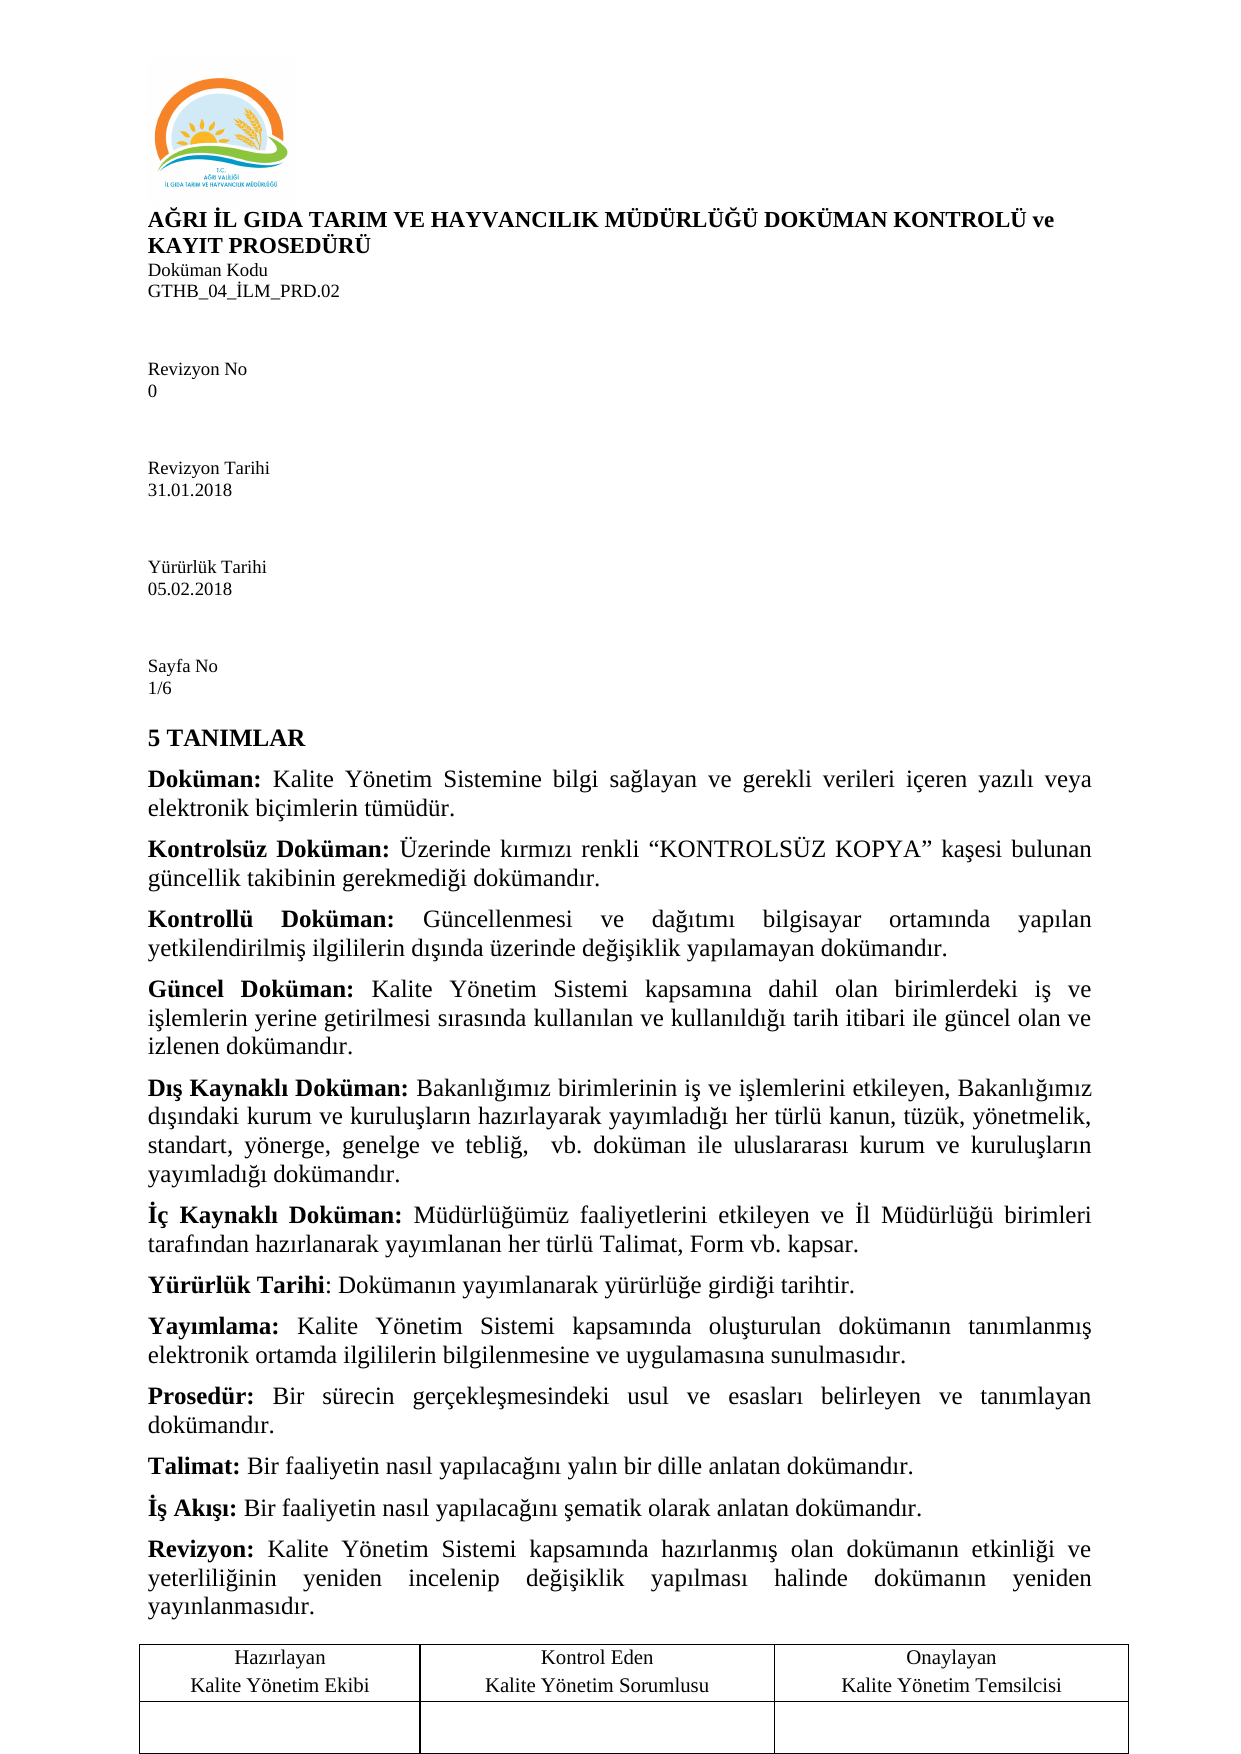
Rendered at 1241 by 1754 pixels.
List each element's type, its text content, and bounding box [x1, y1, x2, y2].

text İş Akışı: Bir faaliyetin nasıl yapılacağını şematik olarak anlatan dokümandır. [148, 1493, 1093, 1521]
text 5 TANIMLAR [148, 723, 1093, 751]
text Kontrolsüz Doküman: Üzerinde kırmızı renkli “KONTROLSÜZ KOPYA” kaşesi bulunan güncellik takibinin gerekmediği dokümandır. [148, 834, 1093, 891]
picture [147, 58, 295, 206]
text Revizyon: Kalite Yönetim Sistemi kapsamında hazırlanmış olan dokümanın etkinliği ve yeterliliğinin yeniden incelenip değişiklik yapılması halinde dokümanın yeniden yayınlanmasıdır. [148, 1534, 1093, 1620]
text Yayımlama: Kalite Yönetim Sistemi kapsamında oluşturulan dokümanın tanımlanmış elektronik ortamda ilgililerin bilgilenmesine ve uygulamasına sunulmasıdır. [148, 1311, 1093, 1369]
text İç Kaynaklı Doküman: Müdürlüğümüz faaliyetlerini etkileyen ve İl Müdürlüğü birimleri tarafından hazırlanarak yayımlanan her türlü Talimat, Form vb. kapsar. [148, 1200, 1093, 1258]
text Talimat: Bir faaliyetin nasıl yapılacağını yalın bir dille anlatan dokümandır. [148, 1451, 1093, 1480]
text Güncel Doküman: Kalite Yönetim Sistemi kapsamına dahil olan birimlerdeki iş ve işlemlerin yerine getirilmesi sırasında kullanılan ve kullanıldığı tarih itibari ile güncel olan ve izlenen dokümandır. [148, 974, 1093, 1060]
text Prosedür: Bir sürecin gerçekleşmesindeki usul ve esasları belirleyen ve tanımlayan dokümandır. [148, 1381, 1093, 1439]
text Dış Kaynaklı Doküman: Bakanlığımız birimlerinin iş ve işlemlerini etkileyen, Bakanlığımız dışındaki kurum ve kuruluşların hazırlayarak yayımladığı her türlü kanun, tüzük, yönetmelik, standart, yönerge, genelge ve tebliğ, vb. doküman ile uluslararası kurum ve kuruluşların yayımladığı dokümandır. [148, 1073, 1093, 1188]
text Yürürlük Tarihi: Dokümanın yayımlanarak yürürlüğe girdiği tarihtir. [148, 1270, 1093, 1299]
text Doküman: Kalite Yönetim Sistemine bilgi sağlayan ve gerekli verileri içeren yazılı veya elektronik biçimlerin tümüdür. [148, 764, 1093, 821]
text Kontrollü Doküman: Güncellenmesi ve dağıtımı bilgisayar ortamında yapılan yetkilendirilmiş ilgililerin dışında üzerinde değişiklik yapılamayan dokümandır. [148, 904, 1093, 961]
